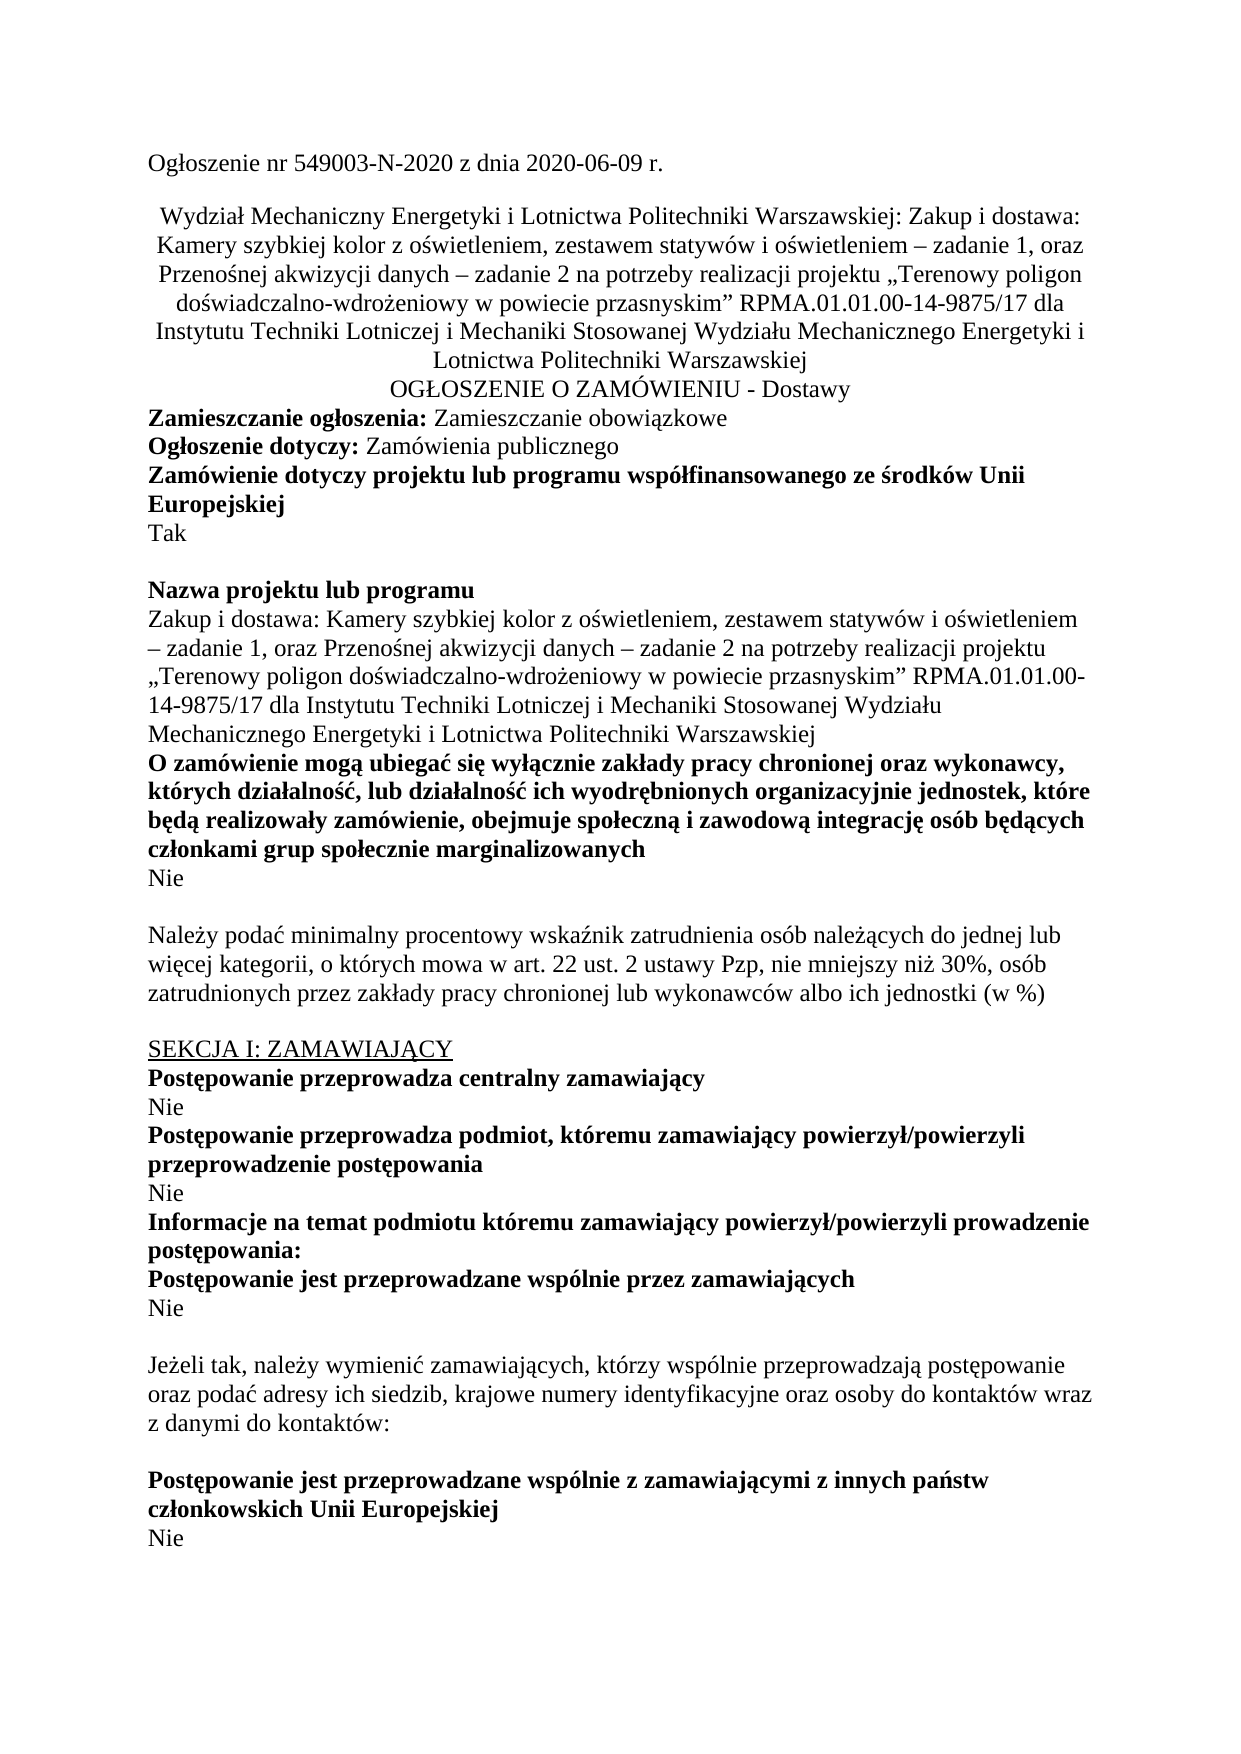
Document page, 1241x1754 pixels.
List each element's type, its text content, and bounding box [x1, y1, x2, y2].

text Postępowanie przeprowadza podmiot, któremu zamawiający powierzył/powierzyli przeprowadzenie postępowania [148, 1121, 1093, 1178]
text Informacje na temat podmiotu któremu zamawiający powierzył/powierzyli prowadzenie postępowania: Postępowanie jest przeprowadzane wspólnie przez zamawiających [148, 1207, 1093, 1293]
text Nie [148, 1178, 1093, 1207]
text Ogłoszenie dotyczy: Zamówienia publicznego [148, 431, 1093, 460]
text Nazwa projektu lub programu Zakup i dostawa: Kamery szybkiej kolor z oświetleniem, zestawem statywów i oświetleniem – zadanie 1, oraz Przenośnej akwizycji danych – zadanie 2 na potrzeby realizacji projektu „Terenowy poligon doświadczalno-wdrożeniowy w powiecie przasnyskim” RPMA.01.01.00-14-9875/17 dla Instytutu Techniki Lotniczej i Mechaniki Stosowanej Wydziału Mechanicznego Energetyki i Lotnictwa Politechniki Warszawskiej [148, 546, 1093, 748]
text Tak [148, 518, 1093, 546]
text Wydział Mechaniczny Energetyki i Lotnictwa Politechniki Warszawskiej: Zakup i dostawa: Kamery szybkiej kolor z oświetleniem, zestawem statywów i oświetleniem – zadanie 1, oraz Przenośnej akwizycji danych – zadanie 2 na potrzeby realizacji projektu „Terenowy poligon doświadczalno-wdrożeniowy w powiecie przasnyskim” RPMA.01.01.00-14-9875/17 dla Instytutu Techniki Lotniczej i Mechaniki Stosowanej Wydziału Mechanicznego Energetyki i Lotnictwa Politechniki Warszawskiej OGŁOSZENIE O ZAMÓWIENIU - Dostawy [148, 201, 1093, 403]
text O zamówienie mogą ubiegać się wyłącznie zakłady pracy chronionej oraz wykonawcy, których działalność, lub działalność ich wyodrębnionych organizacyjnie jednostek, które będą realizowały zamówienie, obejmuje społeczną i zawodową integrację osób będących członkami grup społecznie marginalizowanych [148, 748, 1093, 863]
text Nie [148, 1092, 1093, 1121]
text Nie [148, 1523, 1093, 1552]
text Zamieszczanie ogłoszenia: Zamieszczanie obowiązkowe [148, 403, 1093, 431]
text Ogłoszenie nr 549003-N-2020 z dnia 2020-06-09 r. [148, 148, 1093, 176]
text SEKCJA I: ZAMAWIAJĄCY [148, 1034, 1093, 1063]
text Jeżeli tak, należy wymienić zamawiających, którzy wspólnie przeprowadzają postępowanie oraz podać adresy ich siedzib, krajowe numery identyfikacyjne oraz osoby do kontaktów wraz z danymi do kontaktów: Postępowanie jest przeprowadzane wspólnie z zamawiającymi z innych państw członkowskich Unii Europejskiej [148, 1322, 1093, 1523]
text Nie [148, 1293, 1093, 1322]
text Nie [148, 863, 1093, 891]
text Należy podać minimalny procentowy wskaźnik zatrudnienia osób należących do jednej lub więcej kategorii, o których mowa w art. 22 ust. 2 ustawy Pzp, nie mniejszy niż 30%, osób zatrudnionych przez zakłady pracy chronionej lub wykonawców albo ich jednostki (w %) [148, 891, 1093, 1034]
text Postępowanie przeprowadza centralny zamawiający [148, 1063, 1093, 1092]
text Zamówienie dotyczy projektu lub programu współfinansowanego ze środków Unii Europejskiej [148, 460, 1093, 518]
